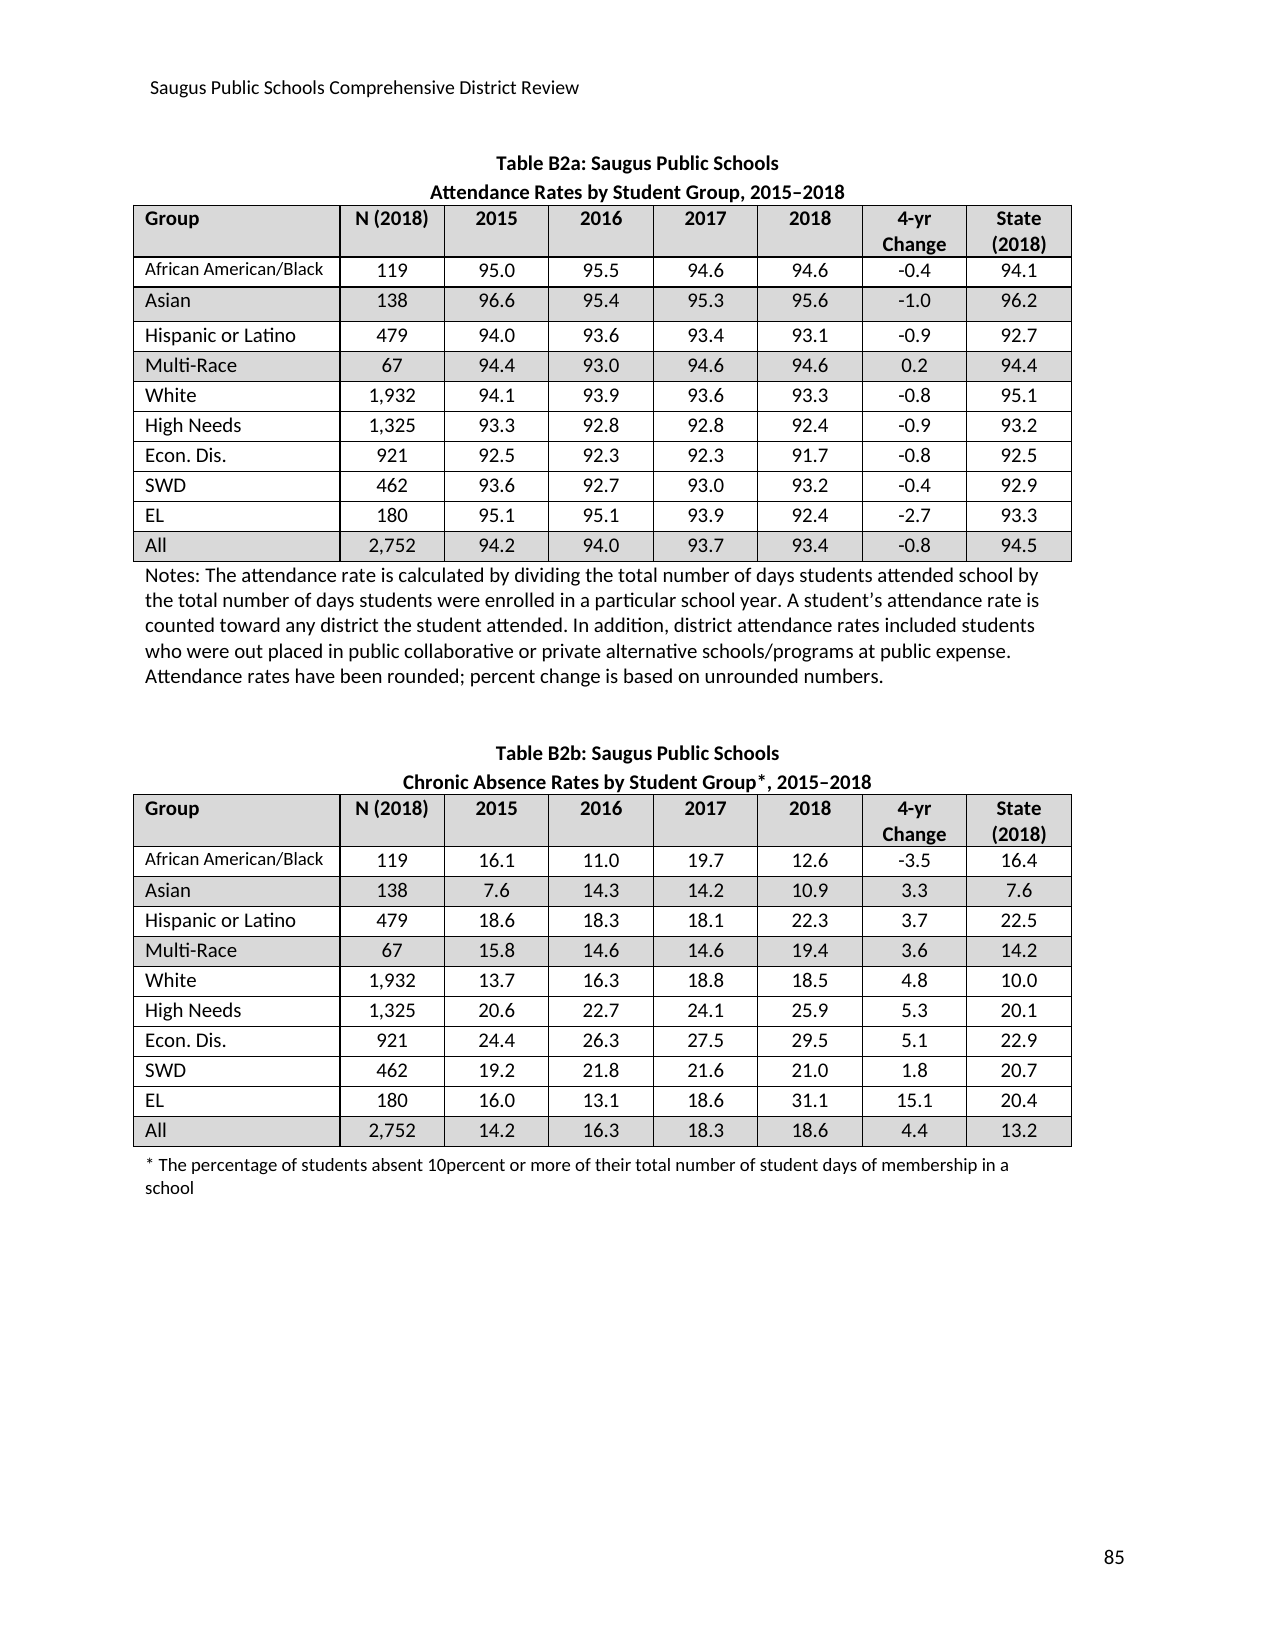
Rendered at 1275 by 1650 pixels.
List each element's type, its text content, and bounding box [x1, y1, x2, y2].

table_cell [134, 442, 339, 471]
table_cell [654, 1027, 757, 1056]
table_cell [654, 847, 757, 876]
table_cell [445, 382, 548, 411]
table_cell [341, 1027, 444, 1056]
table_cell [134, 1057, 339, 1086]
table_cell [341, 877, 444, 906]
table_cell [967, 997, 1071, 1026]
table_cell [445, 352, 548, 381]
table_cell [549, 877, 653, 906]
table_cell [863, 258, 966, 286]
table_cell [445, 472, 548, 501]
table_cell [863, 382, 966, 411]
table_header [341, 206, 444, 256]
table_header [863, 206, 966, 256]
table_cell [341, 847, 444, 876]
text Attendance Rates by Student Group, 2015–2018 [150, 179, 1125, 204]
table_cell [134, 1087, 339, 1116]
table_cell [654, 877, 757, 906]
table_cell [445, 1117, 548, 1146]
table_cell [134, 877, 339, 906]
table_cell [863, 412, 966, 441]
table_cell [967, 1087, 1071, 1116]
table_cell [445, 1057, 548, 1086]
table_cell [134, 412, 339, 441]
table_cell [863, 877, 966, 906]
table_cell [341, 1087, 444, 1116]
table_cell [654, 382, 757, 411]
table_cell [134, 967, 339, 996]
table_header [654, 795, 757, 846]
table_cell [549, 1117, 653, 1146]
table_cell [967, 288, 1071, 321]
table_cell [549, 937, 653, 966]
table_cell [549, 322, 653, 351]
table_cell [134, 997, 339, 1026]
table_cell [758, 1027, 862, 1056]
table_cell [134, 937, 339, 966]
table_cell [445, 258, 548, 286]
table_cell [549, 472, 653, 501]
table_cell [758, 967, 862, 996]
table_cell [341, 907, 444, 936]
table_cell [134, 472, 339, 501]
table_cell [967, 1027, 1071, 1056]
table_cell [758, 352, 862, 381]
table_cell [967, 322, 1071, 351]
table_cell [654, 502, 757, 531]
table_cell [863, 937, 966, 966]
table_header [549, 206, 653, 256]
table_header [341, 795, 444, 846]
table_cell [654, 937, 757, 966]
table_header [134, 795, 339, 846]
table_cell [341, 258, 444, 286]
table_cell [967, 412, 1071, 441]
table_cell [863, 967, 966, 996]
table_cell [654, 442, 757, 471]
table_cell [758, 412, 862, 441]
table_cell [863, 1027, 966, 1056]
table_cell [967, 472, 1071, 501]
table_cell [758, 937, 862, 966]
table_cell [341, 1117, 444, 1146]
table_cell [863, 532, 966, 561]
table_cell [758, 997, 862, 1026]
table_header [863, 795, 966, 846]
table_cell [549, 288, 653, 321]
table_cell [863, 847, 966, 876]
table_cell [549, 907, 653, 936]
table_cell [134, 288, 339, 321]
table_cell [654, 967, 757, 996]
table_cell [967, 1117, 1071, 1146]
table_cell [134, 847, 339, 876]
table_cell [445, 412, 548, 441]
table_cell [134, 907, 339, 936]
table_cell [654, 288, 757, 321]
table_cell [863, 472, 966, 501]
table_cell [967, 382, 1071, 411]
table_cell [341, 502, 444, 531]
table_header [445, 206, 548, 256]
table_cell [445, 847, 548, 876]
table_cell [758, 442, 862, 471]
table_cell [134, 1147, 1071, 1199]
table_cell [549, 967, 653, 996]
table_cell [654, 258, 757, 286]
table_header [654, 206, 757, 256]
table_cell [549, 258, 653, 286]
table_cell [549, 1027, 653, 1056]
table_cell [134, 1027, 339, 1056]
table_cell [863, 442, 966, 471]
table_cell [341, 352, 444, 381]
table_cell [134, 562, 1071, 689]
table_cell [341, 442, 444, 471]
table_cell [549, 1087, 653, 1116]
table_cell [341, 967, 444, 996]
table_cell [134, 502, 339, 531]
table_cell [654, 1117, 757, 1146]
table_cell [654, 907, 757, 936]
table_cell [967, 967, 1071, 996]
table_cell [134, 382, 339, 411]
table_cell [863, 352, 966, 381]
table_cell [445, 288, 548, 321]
text Chronic Absence Rates by Student Group*, 2015–2018 [150, 769, 1125, 794]
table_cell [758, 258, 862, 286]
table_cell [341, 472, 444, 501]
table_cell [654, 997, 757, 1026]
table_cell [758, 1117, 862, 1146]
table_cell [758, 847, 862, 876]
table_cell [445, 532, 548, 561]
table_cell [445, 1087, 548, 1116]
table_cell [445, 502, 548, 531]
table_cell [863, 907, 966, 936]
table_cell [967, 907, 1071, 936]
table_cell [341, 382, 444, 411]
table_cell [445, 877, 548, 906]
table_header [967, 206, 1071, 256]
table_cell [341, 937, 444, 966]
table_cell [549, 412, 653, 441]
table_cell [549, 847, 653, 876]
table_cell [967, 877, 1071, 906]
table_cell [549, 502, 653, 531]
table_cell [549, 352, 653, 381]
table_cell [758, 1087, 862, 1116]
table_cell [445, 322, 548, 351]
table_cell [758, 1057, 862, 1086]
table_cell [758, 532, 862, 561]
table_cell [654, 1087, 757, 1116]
text Table B2b: Saugus Public Schools [150, 740, 1125, 765]
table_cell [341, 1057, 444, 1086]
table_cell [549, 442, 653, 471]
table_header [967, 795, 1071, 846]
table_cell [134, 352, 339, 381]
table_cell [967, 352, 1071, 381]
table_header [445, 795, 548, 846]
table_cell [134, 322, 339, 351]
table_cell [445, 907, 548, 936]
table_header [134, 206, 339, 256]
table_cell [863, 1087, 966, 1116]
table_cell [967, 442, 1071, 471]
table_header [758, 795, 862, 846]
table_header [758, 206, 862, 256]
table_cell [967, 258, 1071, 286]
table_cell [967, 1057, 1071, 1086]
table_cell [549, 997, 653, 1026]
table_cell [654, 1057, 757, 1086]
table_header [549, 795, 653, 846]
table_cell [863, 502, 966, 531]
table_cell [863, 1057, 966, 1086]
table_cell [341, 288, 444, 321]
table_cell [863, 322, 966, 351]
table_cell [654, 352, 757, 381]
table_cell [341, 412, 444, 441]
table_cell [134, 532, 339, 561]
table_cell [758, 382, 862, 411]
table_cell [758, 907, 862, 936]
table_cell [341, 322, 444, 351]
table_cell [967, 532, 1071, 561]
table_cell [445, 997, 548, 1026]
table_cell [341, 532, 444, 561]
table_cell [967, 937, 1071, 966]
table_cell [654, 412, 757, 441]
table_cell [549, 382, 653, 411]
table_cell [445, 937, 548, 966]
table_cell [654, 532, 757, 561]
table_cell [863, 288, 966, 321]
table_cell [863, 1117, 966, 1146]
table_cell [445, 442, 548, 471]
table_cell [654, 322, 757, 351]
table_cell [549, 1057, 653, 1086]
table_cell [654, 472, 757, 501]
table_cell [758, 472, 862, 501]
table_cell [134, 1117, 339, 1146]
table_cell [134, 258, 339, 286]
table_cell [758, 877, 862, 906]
text Table B2a: Saugus Public Schools [150, 150, 1125, 175]
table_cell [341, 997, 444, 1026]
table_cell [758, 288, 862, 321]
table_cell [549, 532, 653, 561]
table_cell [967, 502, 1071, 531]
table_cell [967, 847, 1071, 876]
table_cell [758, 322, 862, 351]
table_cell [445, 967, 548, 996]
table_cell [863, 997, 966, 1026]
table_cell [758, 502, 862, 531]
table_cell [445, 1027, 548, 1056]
